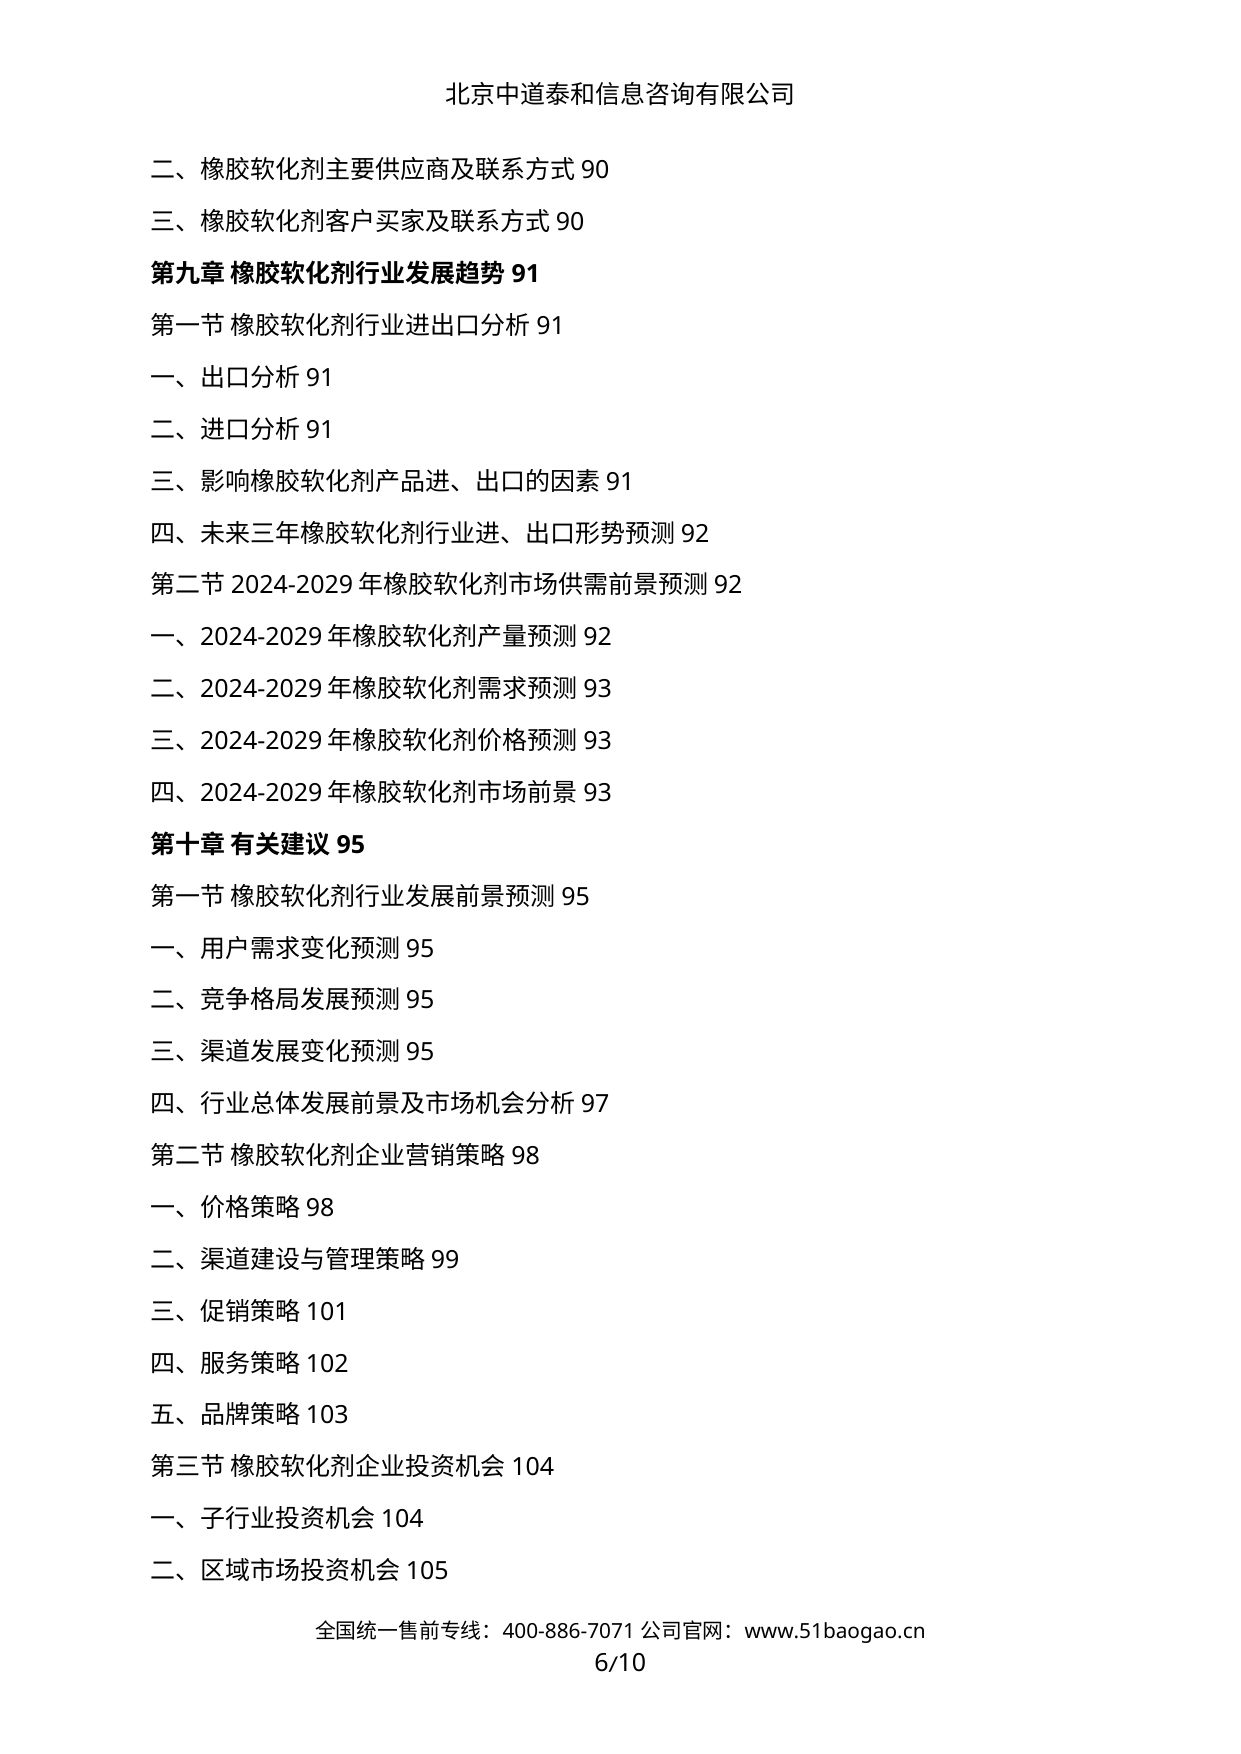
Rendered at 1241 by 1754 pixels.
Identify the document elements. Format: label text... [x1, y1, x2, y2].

text 二、2024-2029年橡胶软化剂需求预测 93 [150, 669, 1090, 705]
text 三、2024-2029年橡胶软化剂价格预测 93 [150, 721, 1090, 757]
text 三、橡胶软化剂客户买家及联系方式 90 [150, 202, 1090, 238]
text 第一节 橡胶软化剂行业进出口分析 91 [150, 306, 1090, 342]
text 第二节 2024-2029年橡胶软化剂市场供需前景预测 92 [150, 565, 1090, 601]
text 三、促销策略 101 [150, 1291, 1090, 1327]
text 二、橡胶软化剂主要供应商及联系方式 90 [150, 150, 1090, 186]
text 四、未来三年橡胶软化剂行业进、出口形势预测 92 [150, 513, 1090, 549]
text 一、用户需求变化预测 95 [150, 928, 1090, 964]
text 五、品牌策略 103 [150, 1395, 1090, 1431]
text 三、影响橡胶软化剂产品进、出口的因素 91 [150, 461, 1090, 497]
text 第一节 橡胶软化剂行业发展前景预测 95 [150, 876, 1090, 912]
text 第二节 橡胶软化剂企业营销策略 98 [150, 1136, 1090, 1172]
text 三、渠道发展变化预测 95 [150, 1032, 1090, 1068]
text 一、价格策略 98 [150, 1187, 1090, 1224]
text 一、出口分析 91 [150, 357, 1090, 394]
text 二、竞争格局发展预测 95 [150, 980, 1090, 1016]
text 四、2024-2029年橡胶软化剂市场前景 93 [150, 772, 1090, 809]
text 第九章 橡胶软化剂行业发展趋势 91 [150, 254, 1090, 290]
text 二、进口分析 91 [150, 409, 1090, 446]
text 四、服务策略 102 [150, 1343, 1090, 1379]
text 二、渠道建设与管理策略 99 [150, 1239, 1090, 1276]
text 二、区域市场投资机会 105 [150, 1551, 1090, 1587]
text 第十章 有关建议 95 [150, 824, 1090, 861]
text 第三节 橡胶软化剂企业投资机会 104 [150, 1447, 1090, 1483]
text 一、子行业投资机会 104 [150, 1499, 1090, 1535]
text 四、行业总体发展前景及市场机会分析 97 [150, 1084, 1090, 1120]
text 一、2024-2029年橡胶软化剂产量预测 92 [150, 617, 1090, 653]
